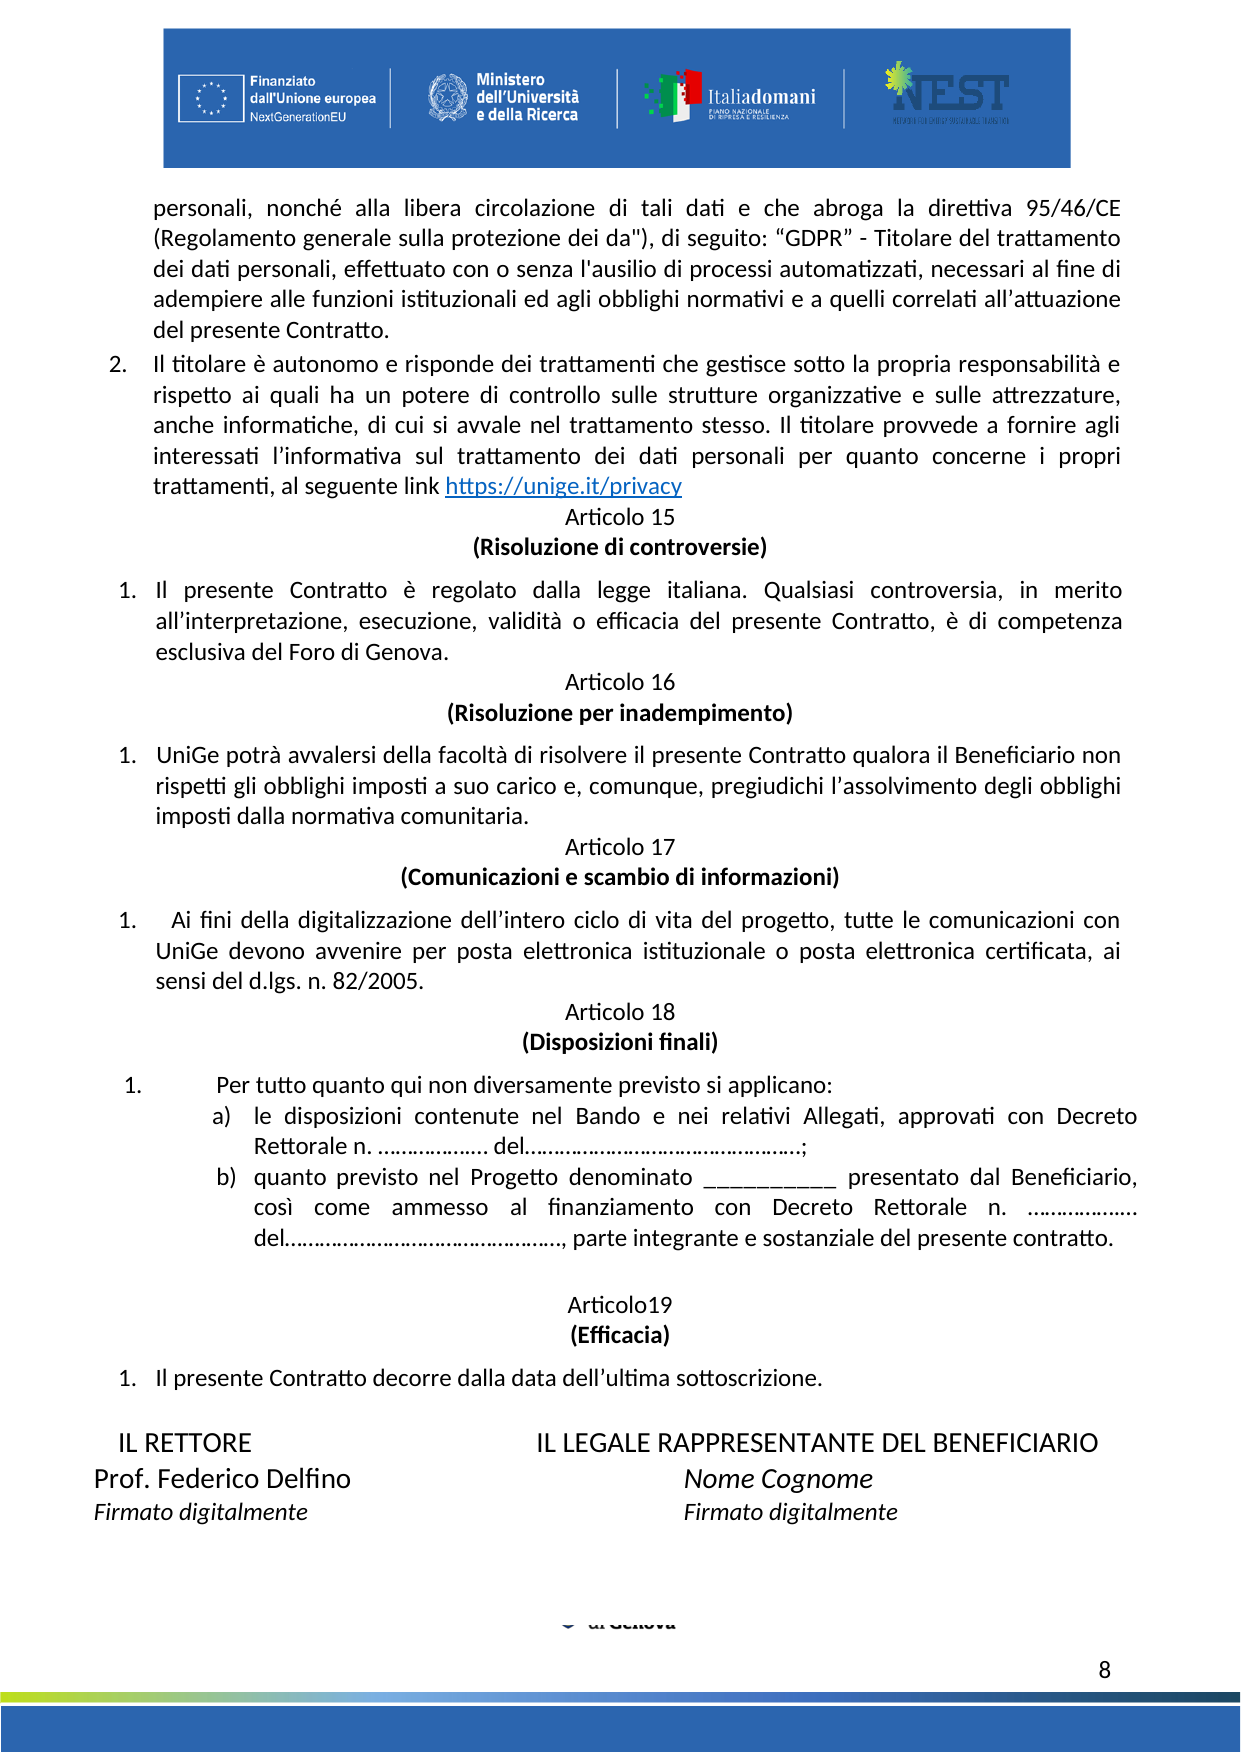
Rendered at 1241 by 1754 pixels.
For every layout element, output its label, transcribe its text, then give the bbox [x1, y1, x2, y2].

text 1. Il presente Contratto è regolato dalla legge italiana. Qualsiasi controversia, in merito all’interpretazione, esecuzione, validità o efficacia del presente Contratto, è di competenza esclusiva del Foro di Genova. [118, 575, 1122, 666]
text (Efficacia) [102, 1319, 1138, 1350]
picture [519, 1625, 713, 1670]
text Firmato digitalmente Firmato digitalmente [94, 1496, 1134, 1526]
text 1. Ai fini della digitalizzazione dell’intero ciclo di vita del progetto, tutte le comunicazioni con UniGe devono avvenire per posta elettronica istituzionale o posta elettronica certificata, ai sensi del d.lgs. n. 82/2005. [118, 904, 1122, 996]
text Prof. Federico Delfino Nome Cognome [94, 1460, 1138, 1496]
text Articolo 17 [102, 831, 1138, 861]
text Articolo 16 [102, 666, 1138, 697]
text Articolo19 [102, 1289, 1138, 1319]
text (Risoluzione per inadempimento) [102, 697, 1138, 727]
list quanto previsto nel Progetto denominato __________ presentato dal Beneficiario, così come ammesso al finanziamento con Decreto Rettorale n. …………….… del…………………………………………, parte integrante e sostanziale del presente contratto. [216, 1161, 1138, 1252]
text Articolo 15 [102, 501, 1138, 532]
list Il titolare è autonomo e risponde dei trattamenti che gestisce sotto la propria responsabilità e rispetto ai quali ha un potere di controllo sulle strutture organizzative e sulle attrezzature, anche informatiche, di cui si avvale nel trattamento stesso. Il titolare provvede a fornire agli interessati l’informativa sul trattamento dei dati personali per quanto concerne i propri trattamenti, al seguente link https://unige.it/privacy [108, 348, 1123, 501]
text (Comunicazioni e scambio di informazioni) [102, 861, 1138, 892]
picture [161, 25, 1071, 168]
list Per tutto quanto qui non diversamente previsto si applicano: [123, 1069, 1138, 1100]
text (Risoluzione di controversie) [102, 532, 1138, 562]
text IL RETTORE IL LEGALE RAPPRESENTANTE DEL BENEFICIARIO [94, 1424, 1138, 1459]
list le disposizioni contenute nel Bando e nei relativi Allegati, approvati con Decreto Rettorale n. …………….… del…………………………………………; [212, 1100, 1138, 1161]
text (Disposizioni finali) [102, 1027, 1138, 1057]
text 1. UniGe potrà avvalersi della facoltà di risolvere il presente Contratto qualora il Beneficiario non rispetti gli obblighi imposti a suo carico e, comunque, pregiudichi l’assolvimento degli obblighi imposti dalla normativa comunitaria. [118, 739, 1123, 831]
text Articolo 18 [102, 996, 1138, 1027]
text 1. Il presente Contratto decorre dalla data dell’ultima sottoscrizione. [118, 1362, 1138, 1393]
picture [0, 1692, 1241, 1752]
